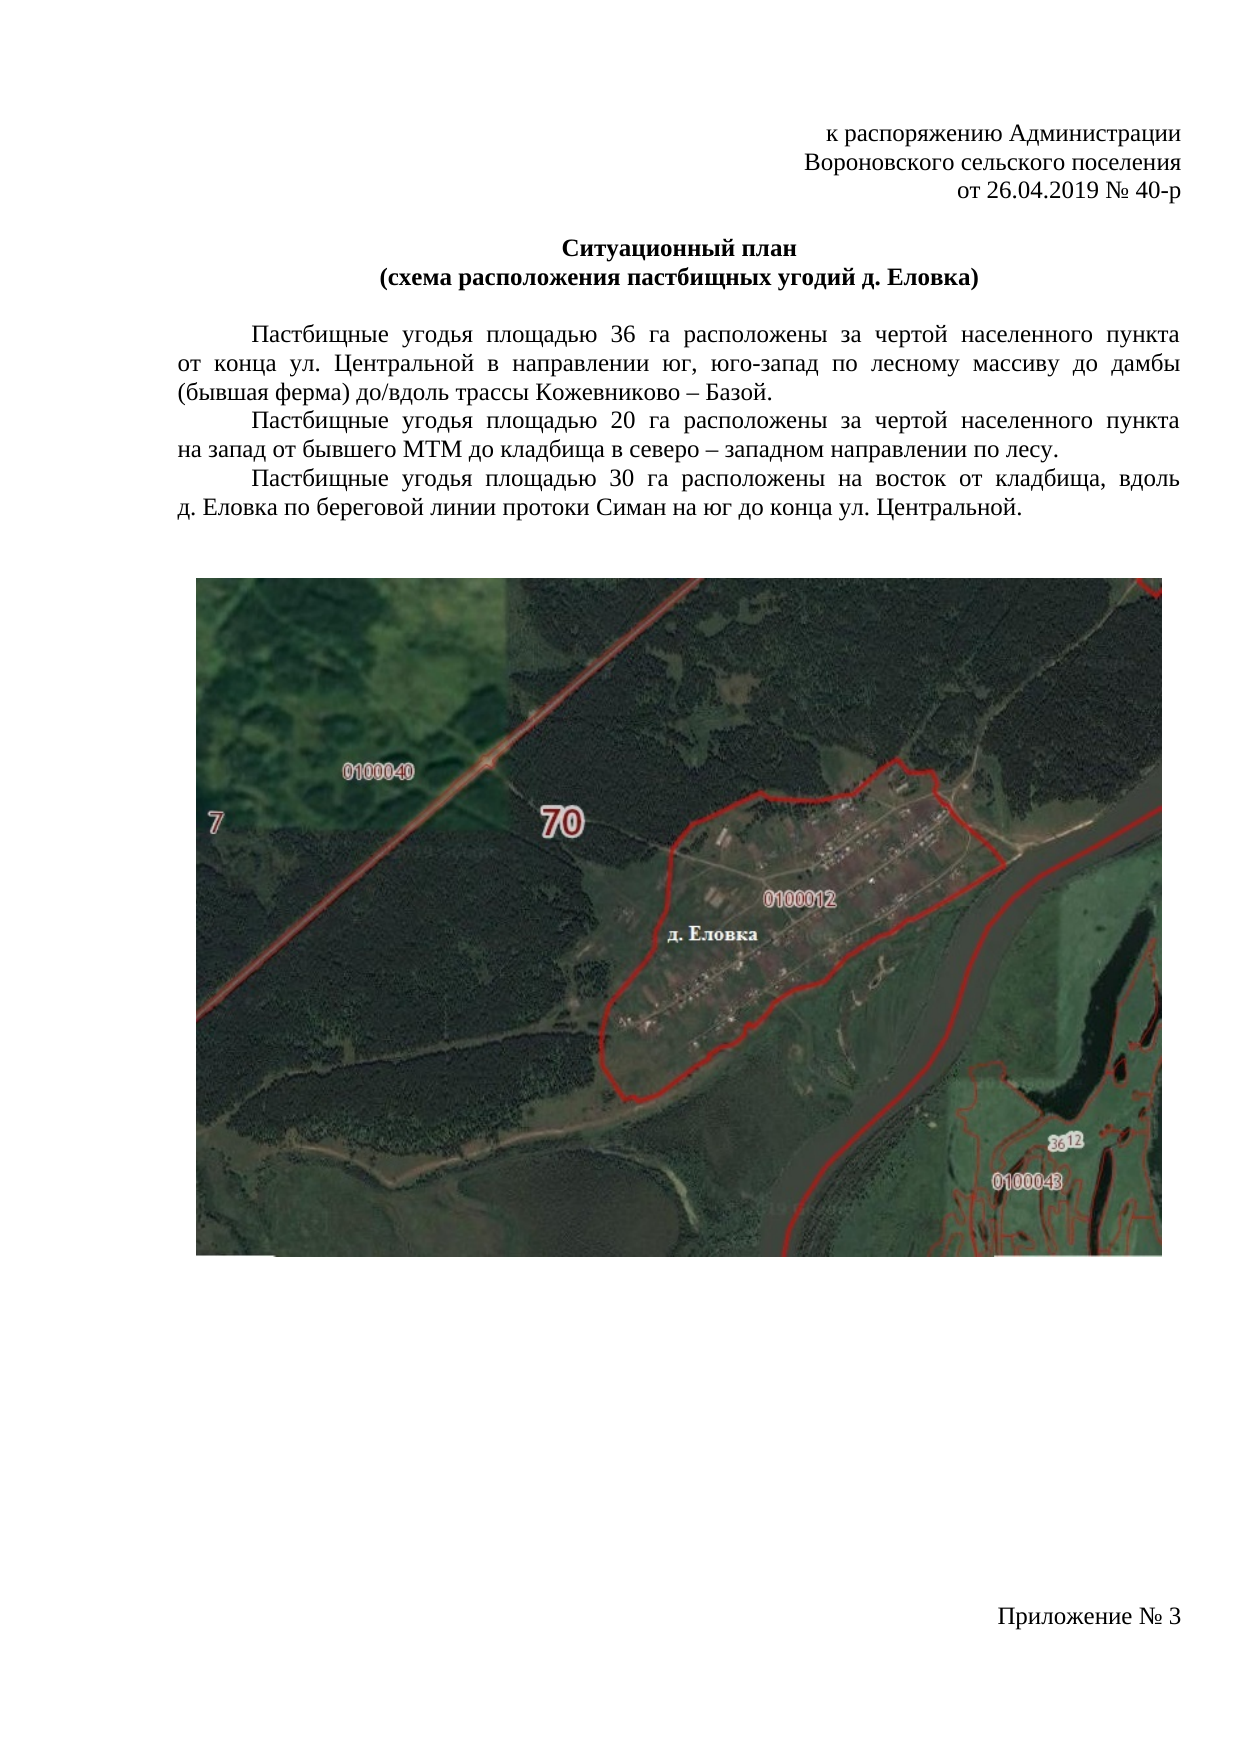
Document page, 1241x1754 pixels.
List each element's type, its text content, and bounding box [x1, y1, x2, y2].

text Ситуационный план [177, 233, 1181, 262]
picture [196, 578, 1162, 1257]
text от 26.04.2019 № 40-р [177, 176, 1181, 204]
text Пастбищные угодья площадью 30 га расположены на восток от кладбища, вдоль д. Еловка по береговой линии протоки Симан на юг до конца ул. Центральной. [177, 463, 1181, 521]
text Пастбищные угодья площадью 36 га расположены за чертой населенного пункта от конца ул. Центральной в направлении юг, юго-запад по лесному массиву до дамбы (бывшая ферма) до/вдоль трассы Кожевниково – Базой. [177, 319, 1181, 406]
text Приложение № 3 [177, 1601, 1181, 1630]
text Вороновского сельского поселения [177, 147, 1181, 176]
text к распоряжению Администрации [177, 118, 1181, 147]
text (схема расположения пастбищных угодий д. Еловка) [177, 262, 1181, 291]
text Пастбищные угодья площадью 20 га расположены за чертой населенного пункта на запад от бывшего МТМ до кладбища в северо – западном направлении по лесу. [177, 406, 1181, 463]
